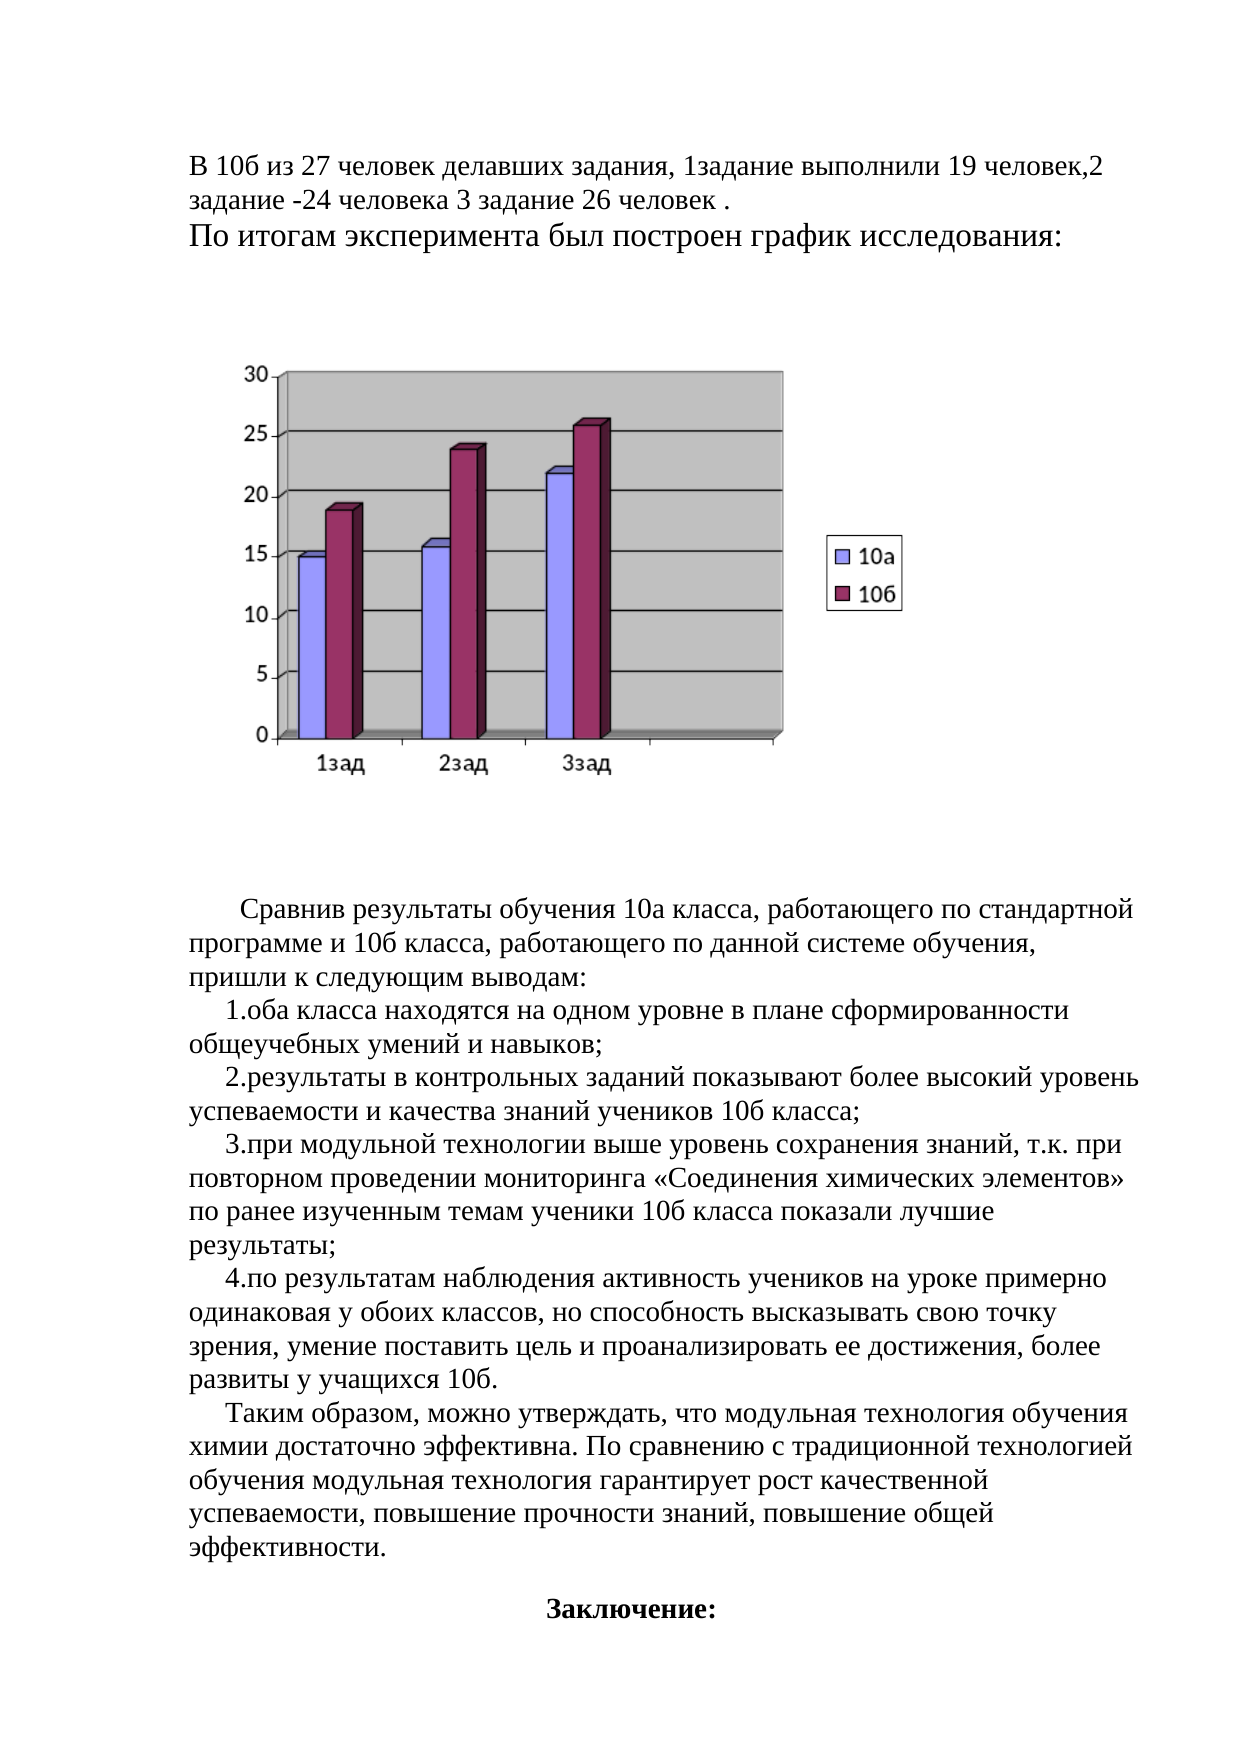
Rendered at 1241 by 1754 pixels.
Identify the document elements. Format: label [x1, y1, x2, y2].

table_cell [187, 118, 1142, 1626]
